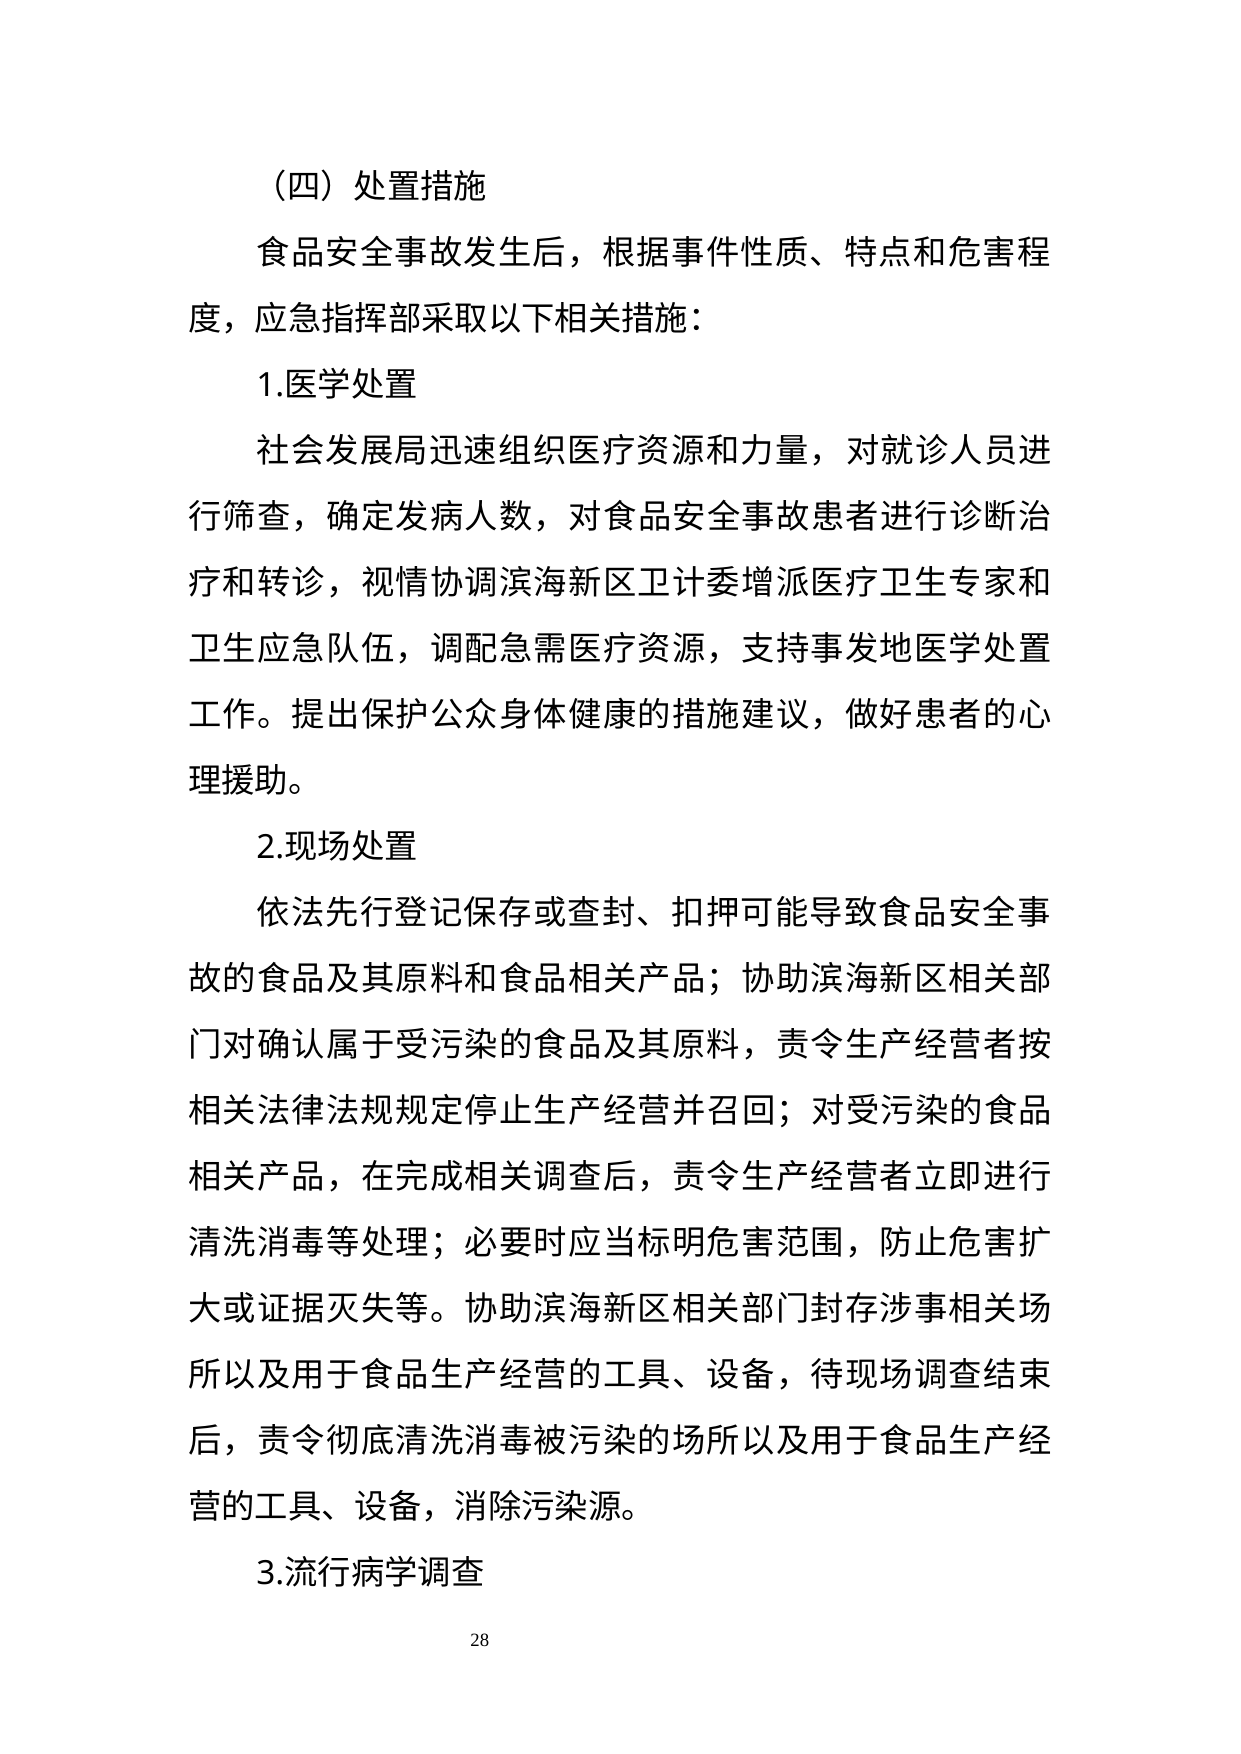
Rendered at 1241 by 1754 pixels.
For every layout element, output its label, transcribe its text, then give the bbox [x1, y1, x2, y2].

text 2.现场处置 [188, 811, 1052, 877]
text 依法先行登记保存或查封、扣押可能导致食品安全事故的食品及其原料和食品相关产品；协助滨海新区相关部门对确认属于受污染的食品及其原料，责令生产经营者按相关法律法规规定停止生产经营并召回；对受污染的食品相关产品，在完成相关调查后，责令生产经营者立即进行清洗消毒等处理；必要时应当标明危害范围，防止危害扩大或证据灭失等。协助滨海新区相关部门封存涉事相关场所以及用于食品生产经营的工具、设备，待现场调查结束后，责令彻底清洗消毒被污染的场所以及用于食品生产经营的工具、设备，消除污染源。 [188, 877, 1052, 1537]
text 1.医学处置 [188, 349, 1052, 415]
text 食品安全事故发生后，根据事件性质、特点和危害程度，应急指挥部采取以下相关措施： [188, 217, 1052, 349]
text 社会发展局迅速组织医疗资源和力量，对就诊人员进行筛查，确定发病人数，对食品安全事故患者进行诊断治疗和转诊，视情协调滨海新区卫计委增派医疗卫生专家和卫生应急队伍，调配急需医疗资源，支持事发地医学处置工作。提出保护公众身体健康的措施建议，做好患者的心理援助。 [188, 415, 1052, 811]
text 3.流行病学调查 [188, 1537, 1052, 1603]
subtitle （四）处置措施 [253, 151, 1052, 217]
